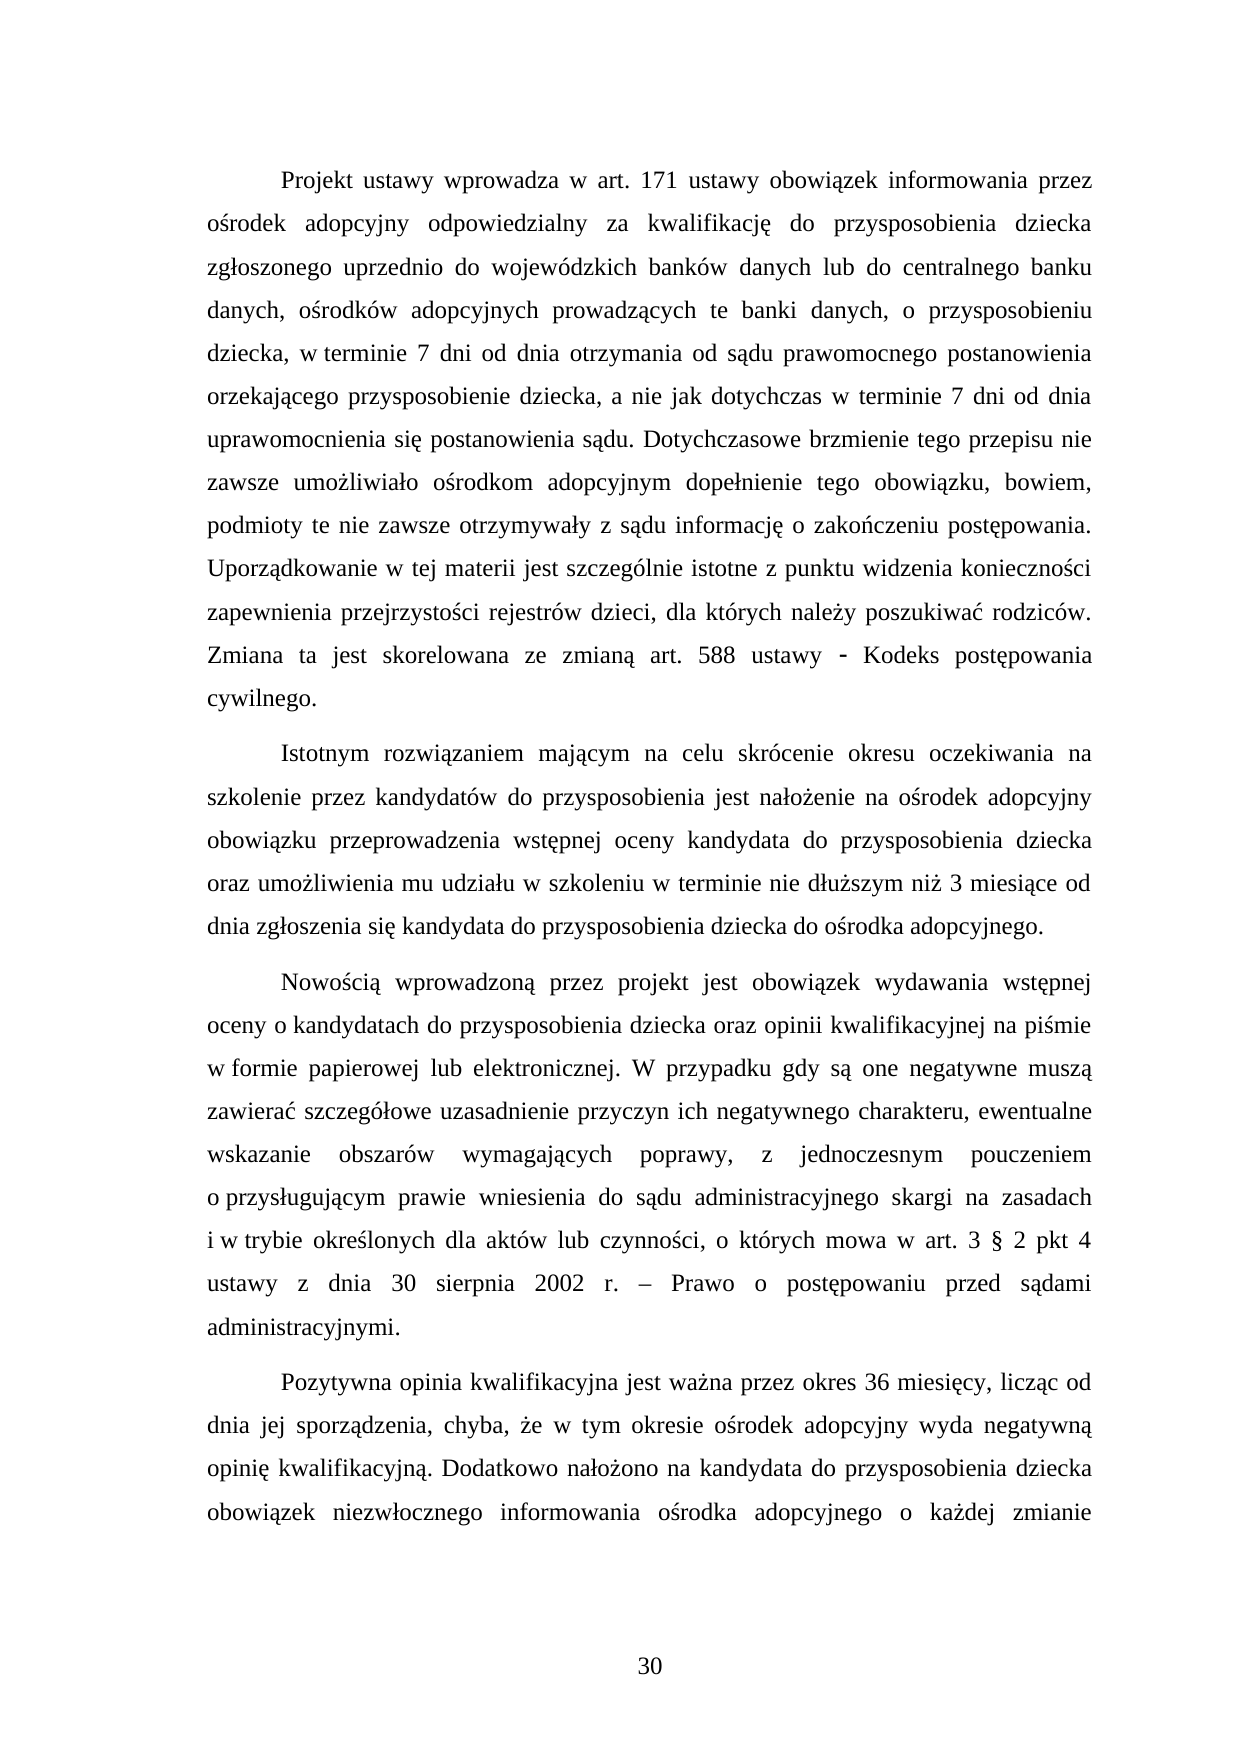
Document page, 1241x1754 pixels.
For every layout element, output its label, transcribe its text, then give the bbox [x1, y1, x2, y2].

text Istotnym rozwiązaniem mającym na celu skrócenie okresu oczekiwania na szkolenie przez kandydatów do przysposobienia jest nałożenie na ośrodek adopcyjny obowiązku przeprowadzenia wstępnej oceny kandydata do przysposobienia dziecka oraz umożliwienia mu udziału w szkoleniu w terminie nie dłuższym niż 3 miesiące od dnia zgłoszenia się kandydata do przysposobienia dziecka do ośrodka adopcyjnego. [207, 738, 1092, 940]
text Projekt ustawy wprowadza w art. 171 ustawy obowiązek informowania przez ośrodek adopcyjny odpowiedzialny za kwalifikację do przysposobienia dziecka zgłoszonego uprzednio do wojewódzkich banków danych lub do centralnego banku danych, ośrodków adopcyjnych prowadzących te banki danych, o przysposobieniu dziecka, w terminie 7 dni od dnia otrzymania od sądu prawomocnego postanowienia orzekającego przysposobienie dziecka, a nie jak dotychczas w terminie 7 dni od dnia uprawomocnienia się postanowienia sądu. Dotychczasowe brzmienie tego przepisu nie zawsze umożliwiało ośrodkom adopcyjnym dopełnienie tego obowiązku, bowiem, podmioty te nie zawsze otrzymywały z sądu informację o zakończeniu postępowania. Uporządkowanie w tej materii jest szczególnie istotne z punktu widzenia konieczności zapewnienia przejrzystości rejestrów dzieci, dla których należy poszukiwać rodziców. Zmiana ta jest skorelowana ze zmianą art. 588 ustawy Kodeks postępowania cywilnego. [207, 165, 1092, 712]
text Nowością wprowadzoną przez projekt jest obowiązek wydawania wstępnej oceny o kandydatach do przysposobienia dziecka oraz opinii kwalifikacyjnej na piśmie w formie papierowej lub elektronicznej. W przypadku gdy są one negatywne muszą zawierać szczegółowe uzasadnienie przyczyn ich negatywnego charakteru, ewentualne wskazanie obszarów wymagających poprawy, z jednoczesnym pouczeniem o przysługującym prawie wniesienia do sądu administracyjnego skargi na zasadach i w trybie określonych dla aktów lub czynności, o których mowa w art. 3 § 2 pkt 4 ustawy z dnia 30 sierpnia 2002 r. – Prawo o postępowaniu przed sądami administracyjnymi. [207, 967, 1092, 1340]
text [207, 1367, 1092, 1525]
